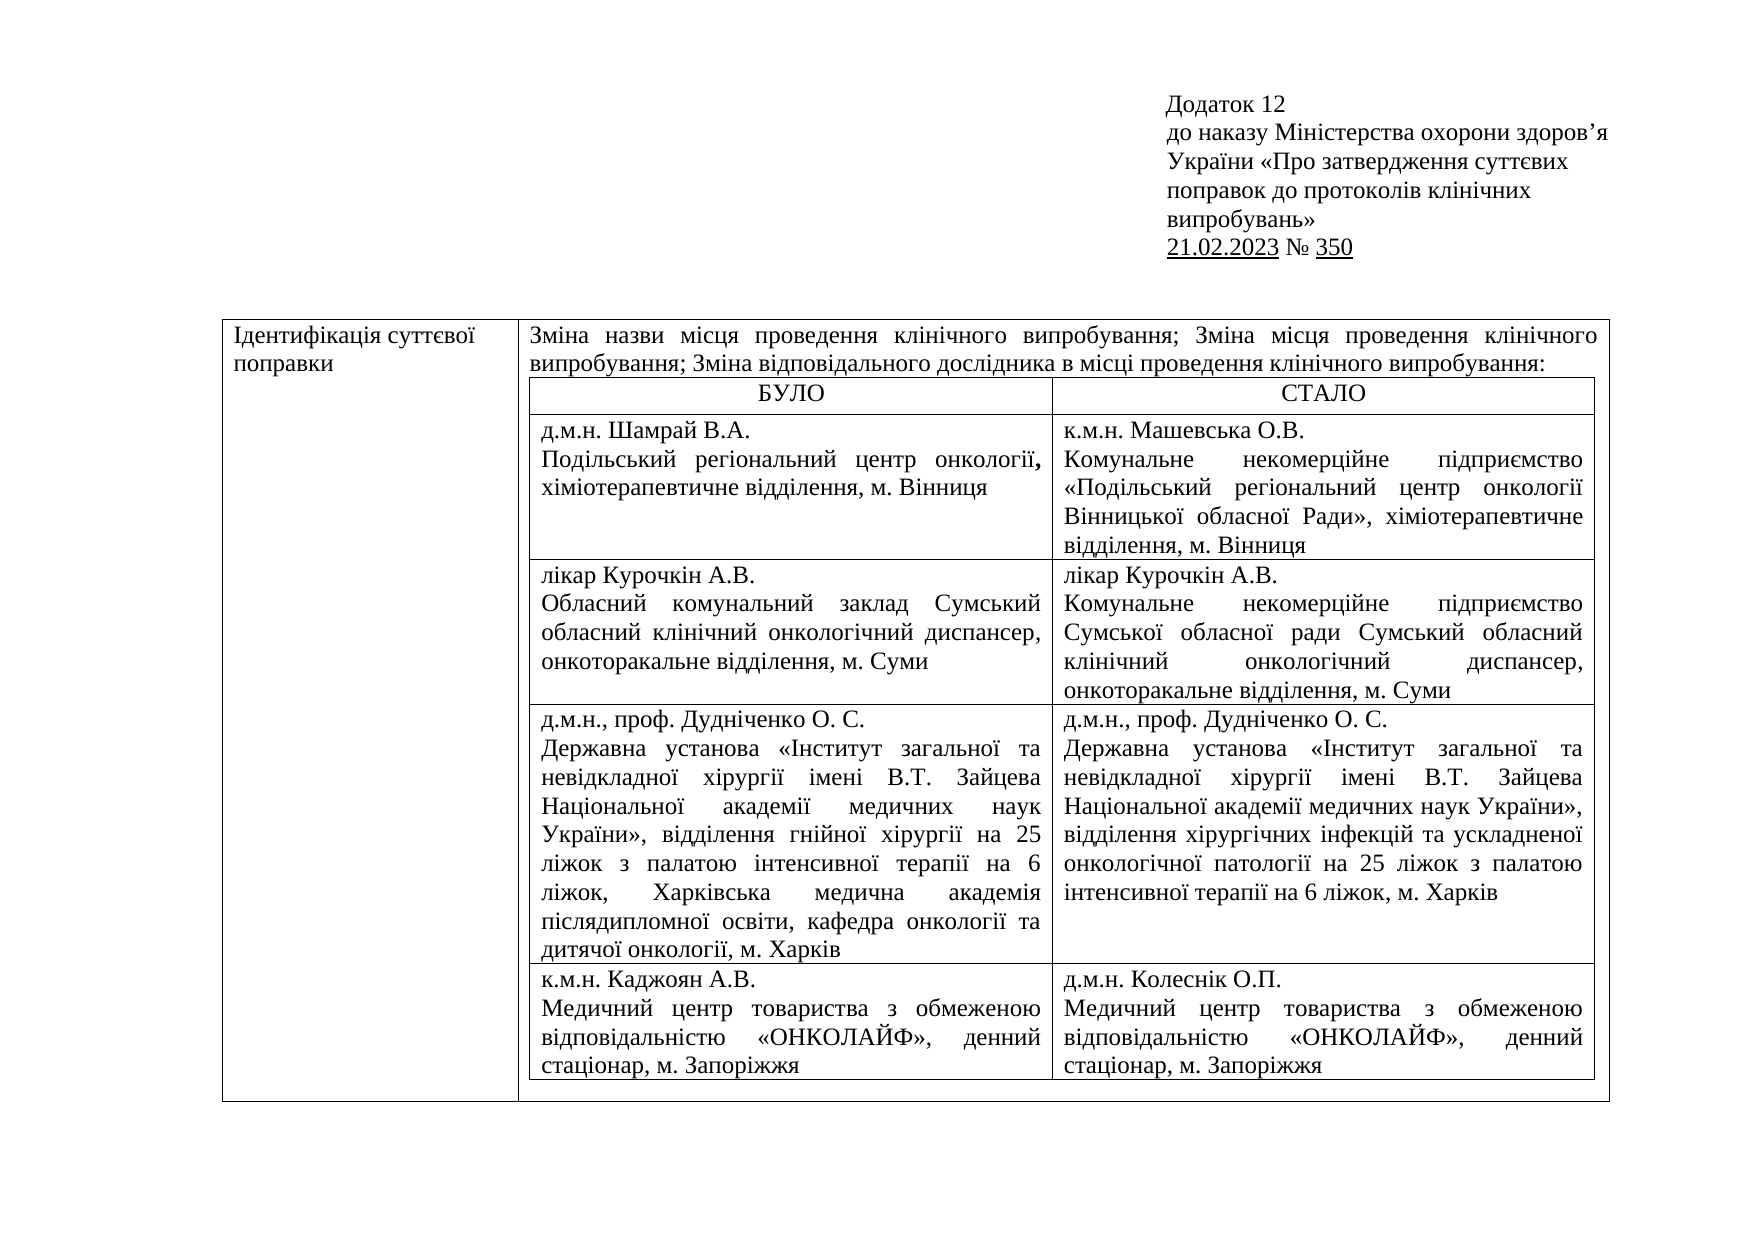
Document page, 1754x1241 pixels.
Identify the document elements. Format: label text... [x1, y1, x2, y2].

text 21.02.2023 № 350 [1167, 232, 1624, 261]
table_header Зміна назви місця проведення клінічного випробування; Зміна місця проведення клінічного випробування; Зміна відповідального дослідника в місці проведення клінічного випробування: [519, 320, 1609, 1101]
table_header Ідентифікація суттєвої поправки [223, 320, 518, 1101]
text до наказу Міністерства охорони здоров’я України «Про затвердження суттєвих поправок до протоколів клінічних випробувань» [1167, 117, 1624, 232]
text Додаток 12 [222, 89, 1624, 117]
